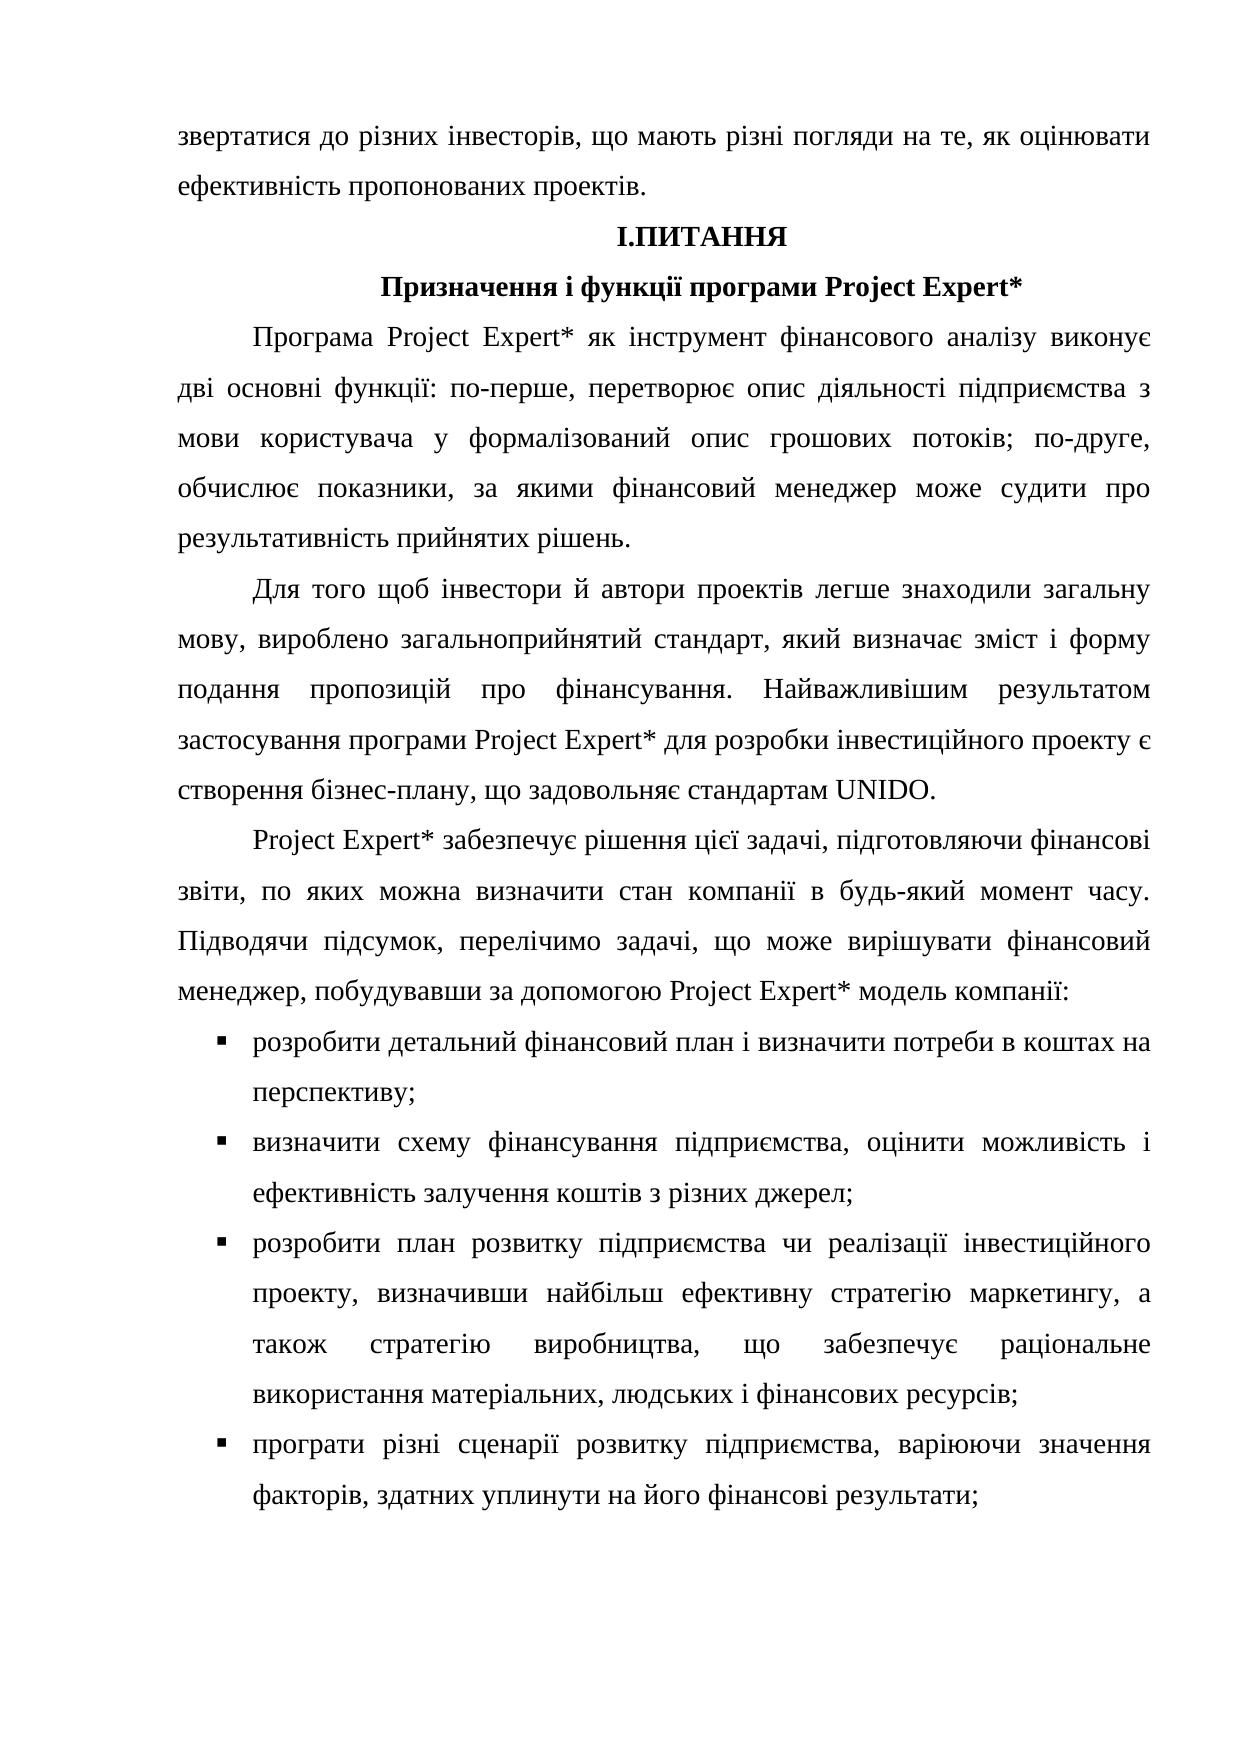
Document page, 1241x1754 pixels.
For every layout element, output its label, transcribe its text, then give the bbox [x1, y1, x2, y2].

list розробити детальний фінансовий план і визначити потреби в коштах на перспективу; [215, 1024, 1152, 1108]
text Призначення і функції програми Project Expert* [177, 269, 1152, 303]
list розробити план розвитку підприємства чи реалізації інвестиційного проекту, визначивши найбільш ефективну стратегію маркетингу, а також стратегію виробництва, що забезпечує раціональне використання матеріальних, людських і фінансових ресурсів; [215, 1225, 1152, 1410]
text І.ПИТАННЯ [177, 219, 1152, 252]
text Програма Project Expert* як інструмент фінансового аналізу виконує дві основні функції: по-перше, перетворює опис діяльності підприємства з мови користувача у формалізований опис грошових потоків; по-друге, обчислює показники, за якими фінансовий менеджер може судити про результативність прийнятих рішень. [177, 319, 1152, 554]
list програти різні сценарії розвитку підприємства, варіюючи значення факторів, здатних уплинути на його фінансові результати; [215, 1427, 1152, 1511]
text Project Expert* забезпечує рішення цієї задачі, підготовляючи фінансові звіти, по яких можна визначити стан компанії в будь-який момент часу. Підводячи підсумок, перелічимо задачі, що може вирішувати фінансовий менеджер, побудувавши за допомогою Project Expert* модель компанії: [177, 822, 1152, 1007]
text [177, 118, 1152, 202]
text Для того щоб інвестори й автори проектів легше знаходили загальну мову, вироблено загальноприйнятий стандарт, який визначає зміст і форму подання пропозицій про фінансування. Найважливішим результатом застосування програми Project Expert* для розробки інвестиційного проекту є створення бізнес-плану, що задовольняє стандартам UNIDO. [177, 571, 1152, 806]
list визначити схему фінансування підприємства, оцінити можливість і ефективність залучення коштів з різних джерел; [215, 1124, 1152, 1208]
